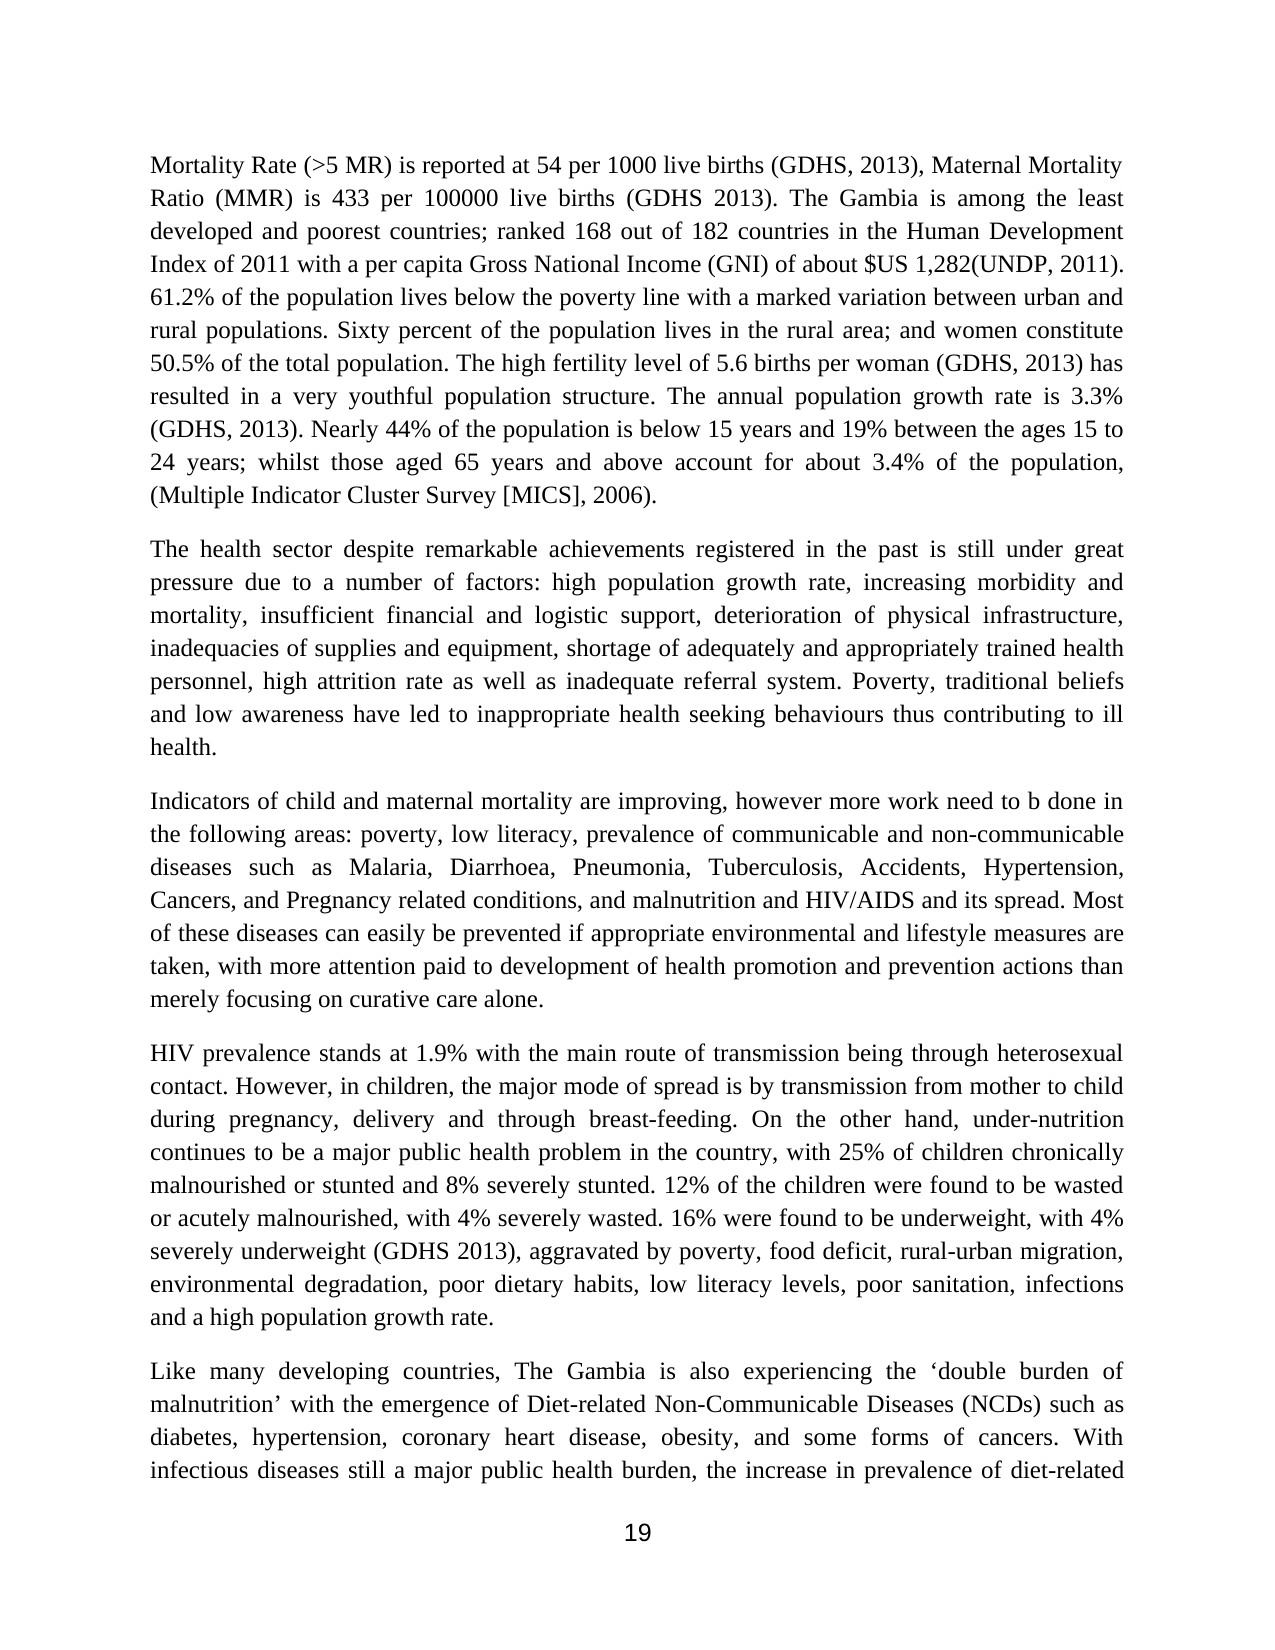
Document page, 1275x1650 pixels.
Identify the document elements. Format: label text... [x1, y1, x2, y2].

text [150, 1356, 1125, 1484]
text Indicators of child and maternal mortality are improving, however more work need to b done in the following areas: poverty, low literacy, prevalence of communicable and non-communicable diseases such as Malaria, Diarrhoea, Pneumonia, Tuberculosis, Accidents, Hypertension, Cancers, and Pregnancy related conditions, and malnutrition and HIV/AIDS and its spread. Most of these diseases can easily be prevented if appropriate environmental and lifestyle measures are taken, with more attention paid to development of health promotion and prevention actions than merely focusing on curative care alone. [150, 786, 1125, 1013]
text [150, 150, 1125, 509]
text HIV prevalence stands at 1.9% with the main route of transmission being through heterosexual contact. However, in children, the major mode of spread is by transmission from mother to child during pregnancy, delivery and through breast-feeding. On the other hand, under-nutrition continues to be a major public health problem in the country, with 25% of children chronically malnourished or stunted and 8% severely stunted. 12% of the children were found to be wasted or acutely malnourished, with 4% severely wasted. 16% were found to be underweight, with 4% severely underweight (GDHS 2013), aggravated by poverty, food deficit, rural-urban migration, environmental degradation, poor dietary habits, low literacy levels, poor sanitation, infections and a high population growth rate. [150, 1038, 1125, 1331]
text The health sector despite remarkable achievements registered in the past is still under great pressure due to a number of factors: high population growth rate, increasing morbidity and mortality, insufficient financial and logistic support, deterioration of physical infrastructure, inadequacies of supplies and equipment, shortage of adequately and appropriately trained health personnel, high attrition rate as well as inadequate referral system. Poverty, traditional beliefs and low awareness have led to inappropriate health seeking behaviours thus contributing to ill health. [150, 534, 1125, 761]
